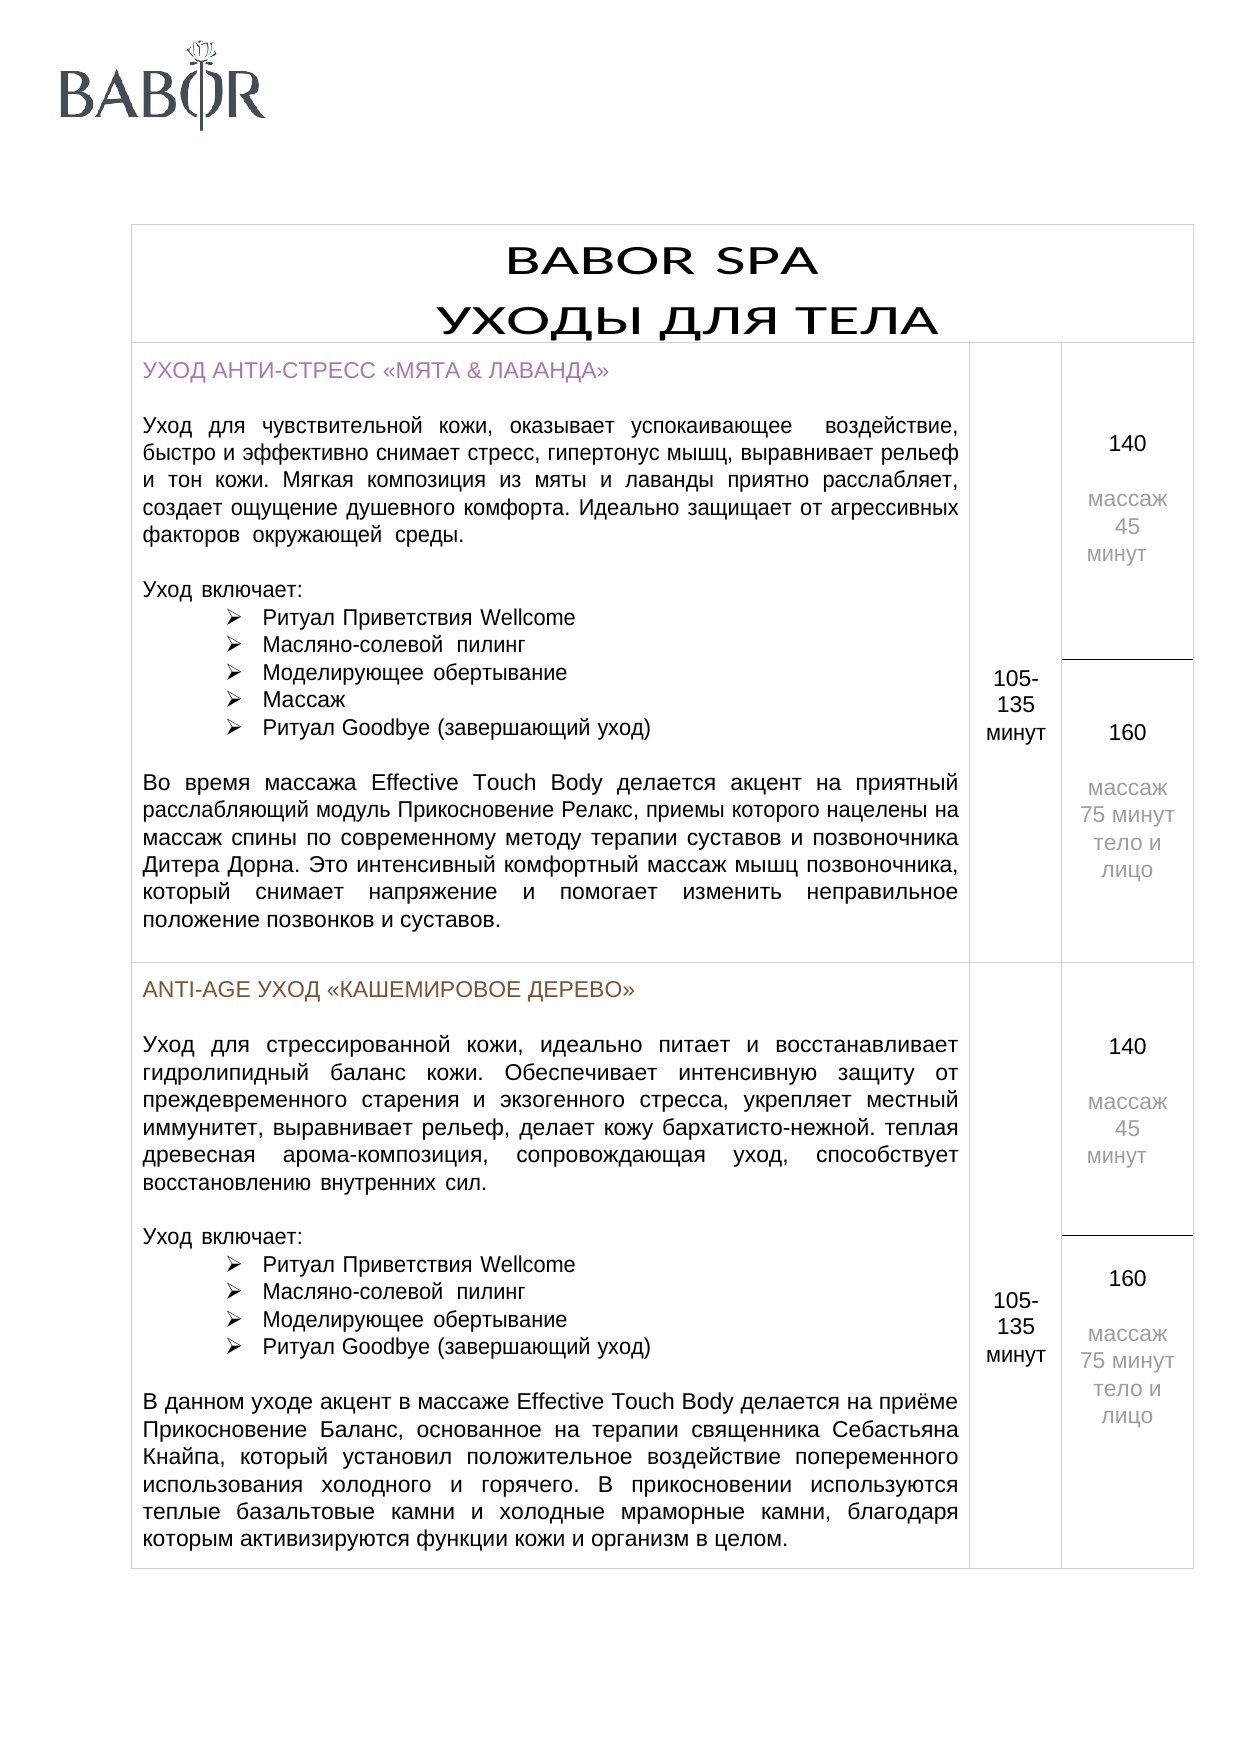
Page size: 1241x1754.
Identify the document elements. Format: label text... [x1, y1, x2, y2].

table_cell 105-135 минут [970, 963, 1061, 1568]
table_cell УХОД АНТИ-СТРЕСС «МЯТА & ЛАВАНДА» Уход для чувствительной кожи, оказывает успокаивающее воздействие, быстро и эффективно снимает стресс, гипертонус мышц, выравнивает рельеф и тон кожи. Мягкая композиция из мяты и лаванды приятно расслабляет, создает ощущение душевного комфорта. Идеально защищает от агрессивных факторов окружающей среды. Уход включает: Ритуал Приветствия Wellcome Масляно-солевой пилинг Моделирующее обертывание Массаж Ритуал Goodbye (завершающий уход) Во время массажа Effective Touch Body делается акцент на приятный расслабляющий модуль Прикосновение Релакс, приемы которого нацелены на массаж спины по современному методу терапии суставов и позвоночника Дитера Дорна. Это интенсивный комфортный массаж мышц позвоночника, который снимает напряжение и помогает изменить неправильное положение позвонков и суставов. [132, 343, 969, 962]
table_cell 160 массаж 75 минут тело и лицо [1062, 1236, 1193, 1568]
table_cell 140 массаж 45 минут [1062, 963, 1193, 1235]
picture [58, 39, 268, 132]
table_cell 140 массаж 45 минут [1062, 343, 1193, 659]
table_cell 105-135 минут [970, 343, 1061, 962]
table_cell 160 массаж 75 минут тело и лицо [1062, 660, 1193, 962]
table_header BABOR SPA УХОДЫ ДЛЯ ТЕЛА [132, 225, 1193, 342]
table_cell ANTI-AGE УХОД «КАШЕМИРОВОЕ ДЕРЕВО» Уход для стрессированной кожи, идеально питает и восстанавливает гидролипидный баланс кожи. Обеспечивает интенсивную защиту от преждевременного старения и экзогенного стресса, укрепляет местный иммунитет, выравнивает рельеф, делает кожу бархатисто-нежной. теплая древесная арома-композиция, сопровождающая уход, способствует восстановлению внутренних сил. Уход включает: Ритуал Приветствия Wellcome Масляно-солевой пилинг Моделирующее обертывание Ритуал Goodbye (завершающий уход) В данном уходе акцент в массаже Effective Touch Body делается на приёме Прикосновение Баланс, основанное на терапии священника Себастьяна Кнайпа, который установил положительное воздействие попеременного использования холодного и горячего. В прикосновении используются теплые базальтовые камни и холодные мраморные камни, благодаря которым активизируются функции кожи и организм в целом. [132, 963, 969, 1568]
